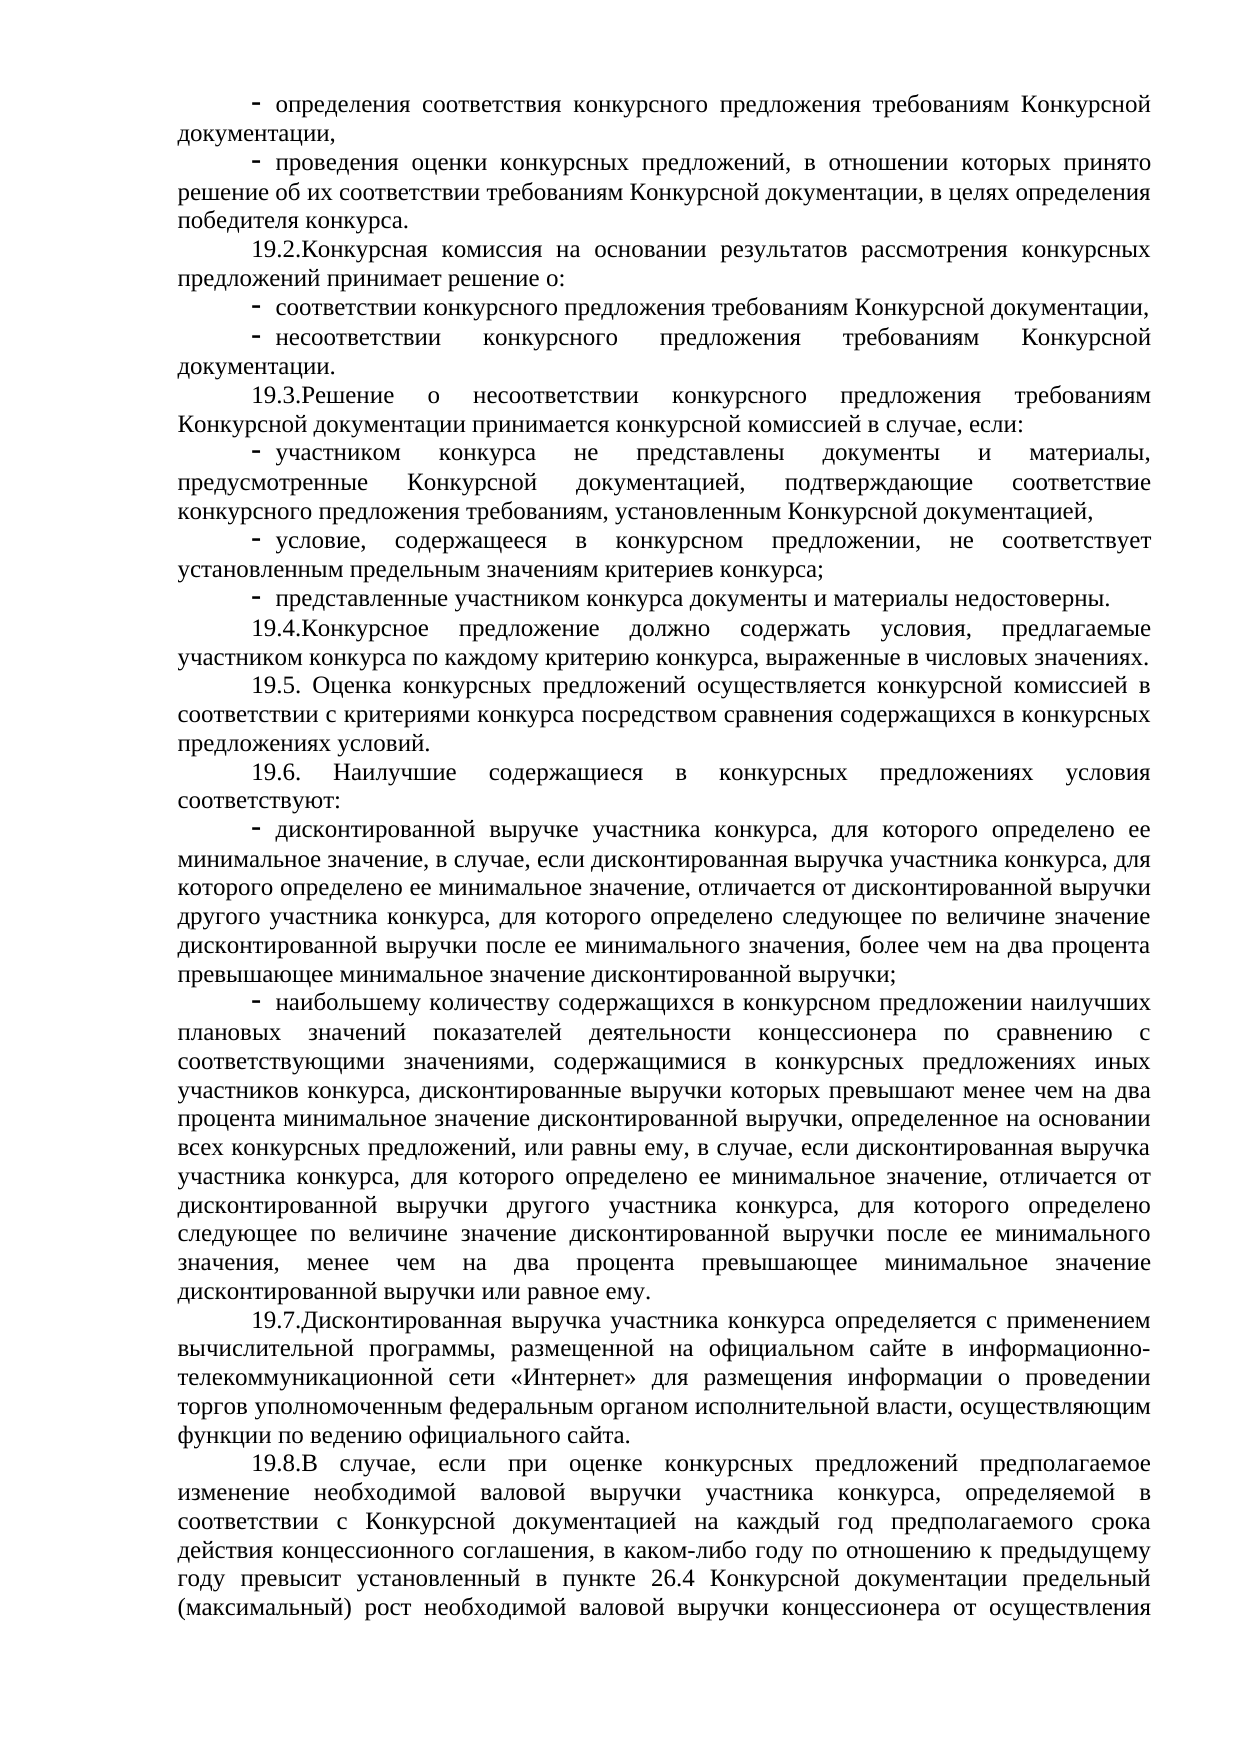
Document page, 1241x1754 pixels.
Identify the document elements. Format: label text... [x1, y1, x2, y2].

list дисконтированной выручке участника конкурса, для которого определено ее минимальное значение, в случае, если дисконтированная выручка участника конкурса, для которого определено ее минимальное значение, отличается от дисконтированной выручки другого участника конкурса, для которого определено следующее по величине значение дисконтированной выручки после ее минимального значения, более чем на два процента превышающее минимальное значение дисконтированной выручки; [177, 814, 1152, 987]
text 19.5. Оценка конкурсных предложений осуществляется конкурсной комиссией в соответствии с критериями конкурса посредством сравнения содержащихся в конкурсных предложениях условий. [177, 670, 1152, 757]
list условие, содержащееся в конкурсном предложении, не соответствует установленным предельным значениям критериев конкурса; [177, 525, 1152, 583]
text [177, 1448, 1152, 1621]
list несоответствии конкурсного предложения требованиям Конкурсной документации. [177, 322, 1152, 380]
text 19.6. Наилучшие содержащиеся в конкурсных предложениях условия соответствуют: [177, 757, 1152, 814]
list проведения оценки конкурсных предложений, в отношении которых принято решение об их соответствии требованиям Конкурсной документации, в целях определения победителя конкурса. [177, 147, 1152, 234]
list представленные участником конкурса документы и материалы недостоверны. [177, 583, 1152, 613]
list определения соответствия конкурсного предложения требованиям Конкурсной документации, [177, 89, 1152, 147]
text 19.7.Дисконтированная выручка участника конкурса определяется с применением вычислительной программы, размещенной на официальном сайте в информационно-телекоммуникационной сети «Интернет» для размещения информации о проведении торгов уполномоченным федеральным органом исполнительной власти, осуществляющим функции по ведению официального сайта. [177, 1305, 1152, 1448]
text 19.3.Решение о несоответствии конкурсного предложения требованиям Конкурсной документации принимается конкурсной комиссией в случае, если: [177, 380, 1152, 437]
list участником конкурса не представлены документы и материалы, предусмотренные Конкурсной документацией, подтверждающие соответствие конкурсного предложения требованиям, установленным Конкурсной документацией, [177, 437, 1152, 525]
list соответствии конкурсного предложения требованиям Конкурсной документации, [177, 292, 1152, 322]
list наибольшему количеству содержащихся в конкурсном предложении наилучших плановых значений показателей деятельности концессионера по сравнению с соответствующими значениями, содержащимися в конкурсных предложениях иных участников конкурса, дисконтированные выручки которых превышают менее чем на два процента минимальное значение дисконтированной выручки, определенное на основании всех конкурсных предложений, или равны ему, в случае, если дисконтированная выручка участника конкурса, для которого определено ее минимальное значение, отличается от дисконтированной выручки другого участника конкурса, для которого определено следующее по величине значение дисконтированной выручки после ее минимального значения, менее чем на два процента превышающее минимальное значение дисконтированной выручки или равное ему. [177, 987, 1152, 1305]
text 19.2.Конкурсная комиссия на основании результатов рассмотрения конкурсных предложений принимает решение о: [177, 234, 1152, 292]
text 19.4.Конкурсное предложение должно содержать условия, предлагаемые участником конкурса по каждому критерию конкурса, выраженные в числовых значениях. [177, 613, 1152, 670]
